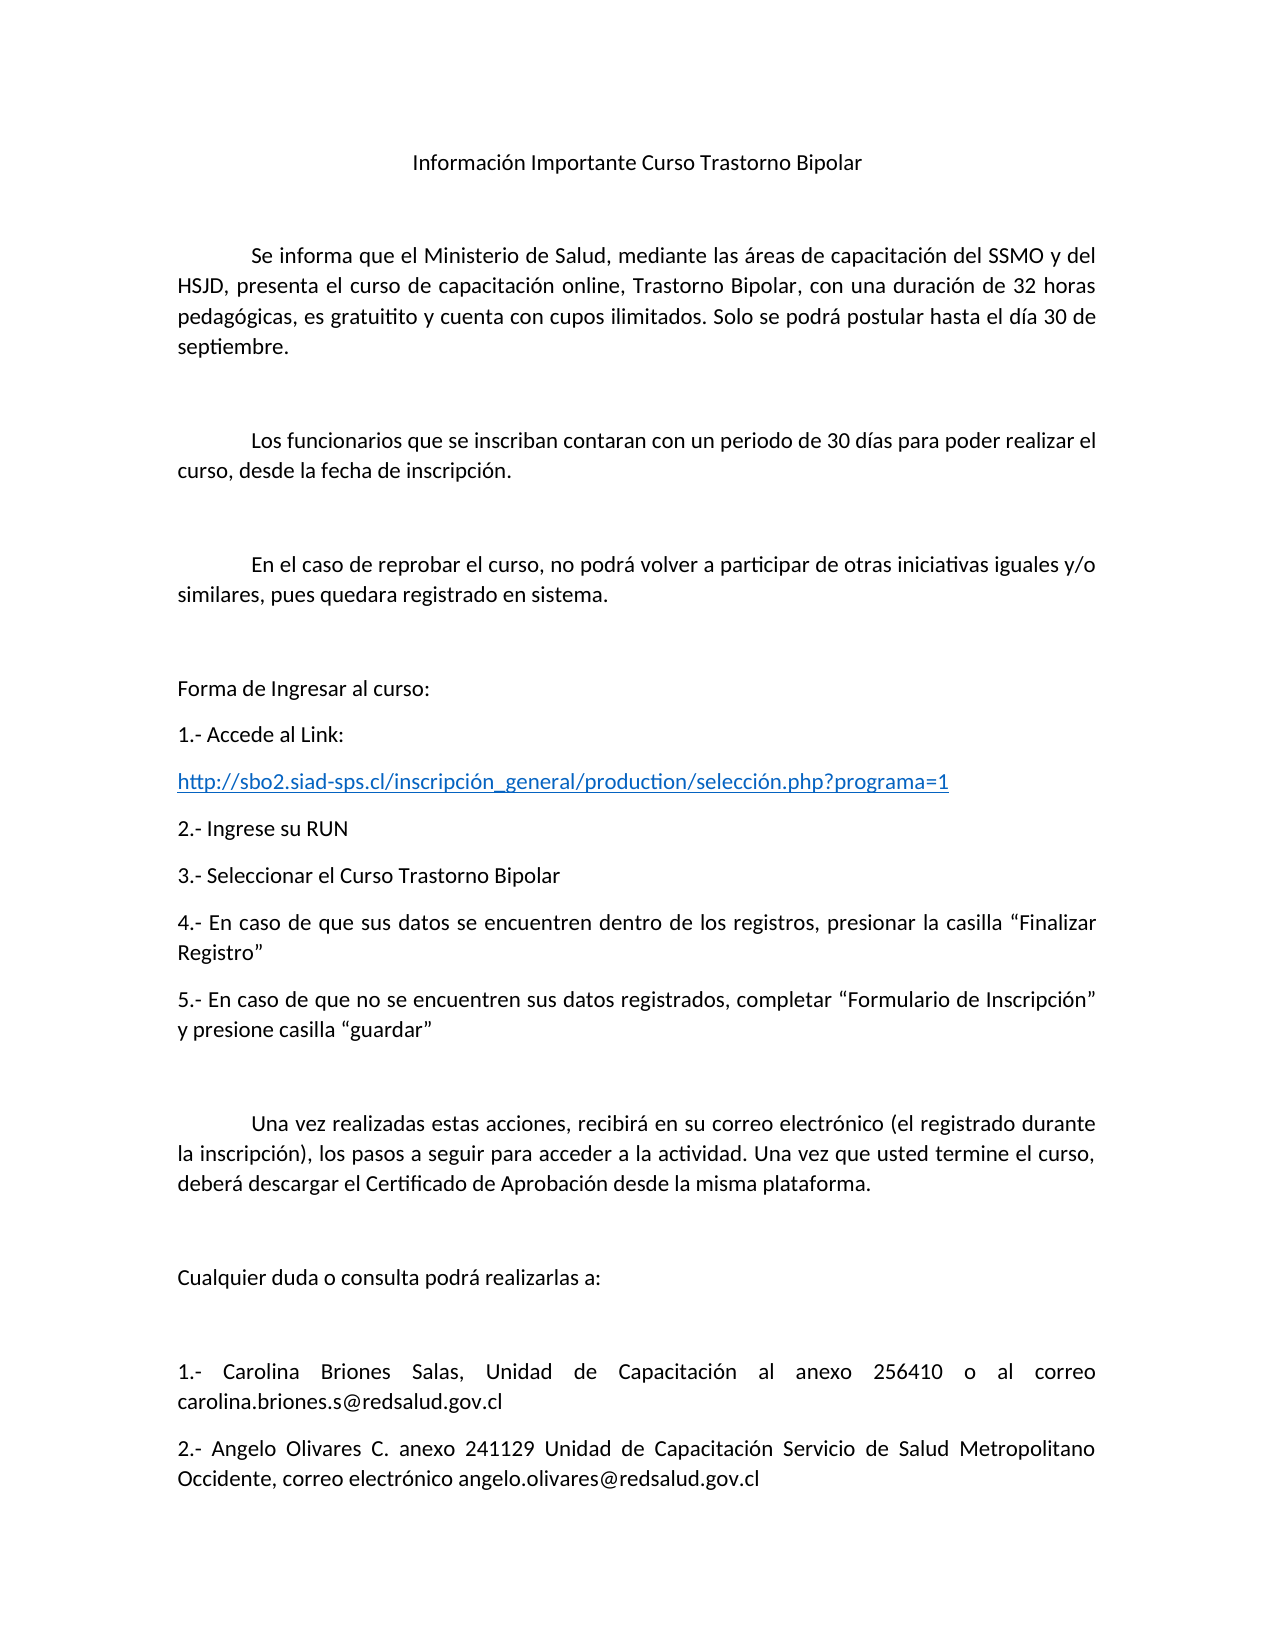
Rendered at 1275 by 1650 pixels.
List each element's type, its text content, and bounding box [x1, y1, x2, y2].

text 4.- En caso de que sus datos se encuentren dentro de los registros, presionar la casilla “Finalizar Registro” [177, 908, 1098, 966]
text 2.- Ingrese su RUN [177, 814, 1098, 842]
text Una vez realizadas estas acciones, recibirá en su correo electrónico (el registrado durante la inscripción), los pasos a seguir para acceder a la actividad. Una vez que usted termine el curso, deberá descargar el Certificado de Aprobación desde la misma plataforma. [177, 1109, 1098, 1197]
text 2.- Angelo Olivares C. anexo 241129 Unidad de Capacitación Servicio de Salud Metropolitano Occidente, correo electrónico angelo.olivares@redsalud.gov.cl [177, 1434, 1098, 1492]
text Forma de Ingresar al curso: [177, 674, 1098, 702]
text 1.- Accede al Link: [177, 721, 1098, 748]
text 3.- Seleccionar el Curso Trastorno Bipolar [177, 861, 1098, 889]
text Los funcionarios que se inscriban contaran con un periodo de 30 días para poder realizar el curso, desde la fecha de inscripción. [177, 426, 1098, 484]
text En el caso de reprobar el curso, no podrá volver a participar de otras iniciativas iguales y/o similares, pues quedara registrado en sistema. [177, 550, 1098, 608]
text Cualquier duda o consulta podrá realizarlas a: [177, 1263, 1098, 1291]
text Se informa que el Ministerio de Salud, mediante las áreas de capacitación del SSMO y del HSJD, presenta el curso de capacitación online, Trastorno Bipolar, con una duración de 32 horas pedagógicas, es gratuitito y cuenta con cupos ilimitados. Solo se podrá postular hasta el día 30 de septiembre. [177, 241, 1098, 360]
text 1.- Carolina Briones Salas, Unidad de Capacitación al anexo 256410 o al correo carolina.briones.s@redsalud.gov.cl [177, 1357, 1098, 1415]
text http://sbo2.siad-sps.cl/inscripción_general/production/selección.php?programa=1 [177, 767, 1098, 795]
text Información Importante Curso Trastorno Bipolar [177, 148, 1098, 176]
text 5.- En caso de que no se encuentren sus datos registrados, completar “Formulario de Inscripción” y presione casilla “guardar” [177, 985, 1098, 1043]
